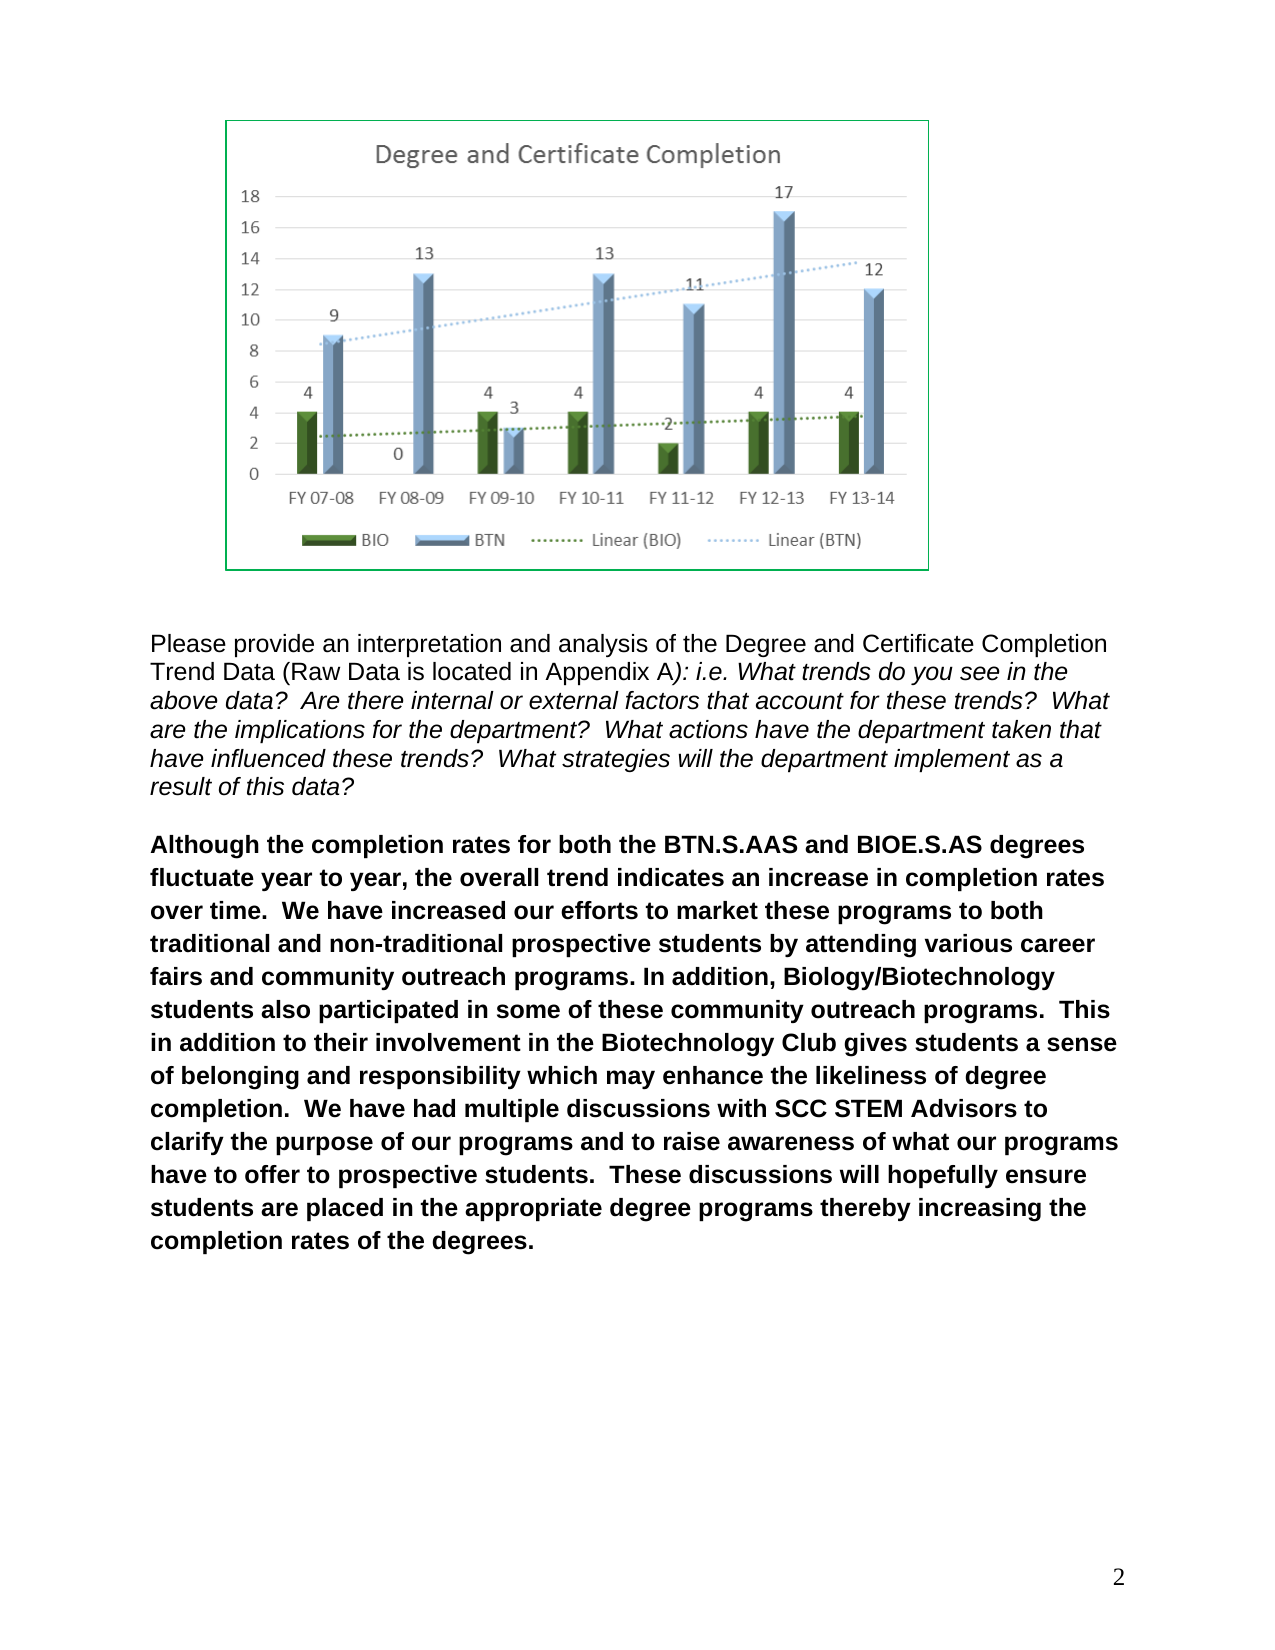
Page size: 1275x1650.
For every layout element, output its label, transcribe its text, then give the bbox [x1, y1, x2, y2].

picture [225, 120, 929, 571]
text Please provide an interpretation and analysis of the Degree and Certificate Completion Trend Data (Raw Data is located in Appendix A): i.e. What trends do you see in the above data? Are there internal or external factors that account for these trends? What are the implications for the department? What actions have the department taken that have influenced these trends? What strategies will the department implement as a result of this data? [150, 628, 1125, 801]
text Although the completion rates for both the BTN.S.AAS and BIOE.S.AS degrees fluctuate year to year, the overall trend indicates an increase in completion rates over time. We have increased our efforts to market these programs to both traditional and non-traditional prospective students by attending various career fairs and community outreach programs. In addition, Biology/Biotechnology students also participated in some of these community outreach programs. This in addition to their involvement in the Biotechnology Club gives students a sense of belonging and responsibility which may enhance the likeliness of degree completion. We have had multiple discussions with SCC STEM Advisors to clarify the purpose of our programs and to raise awareness of what our programs have to offer to prospective students. These discussions will hopefully ensure students are placed in the appropriate degree programs thereby increasing the completion rates of the degrees. [150, 830, 1125, 1255]
